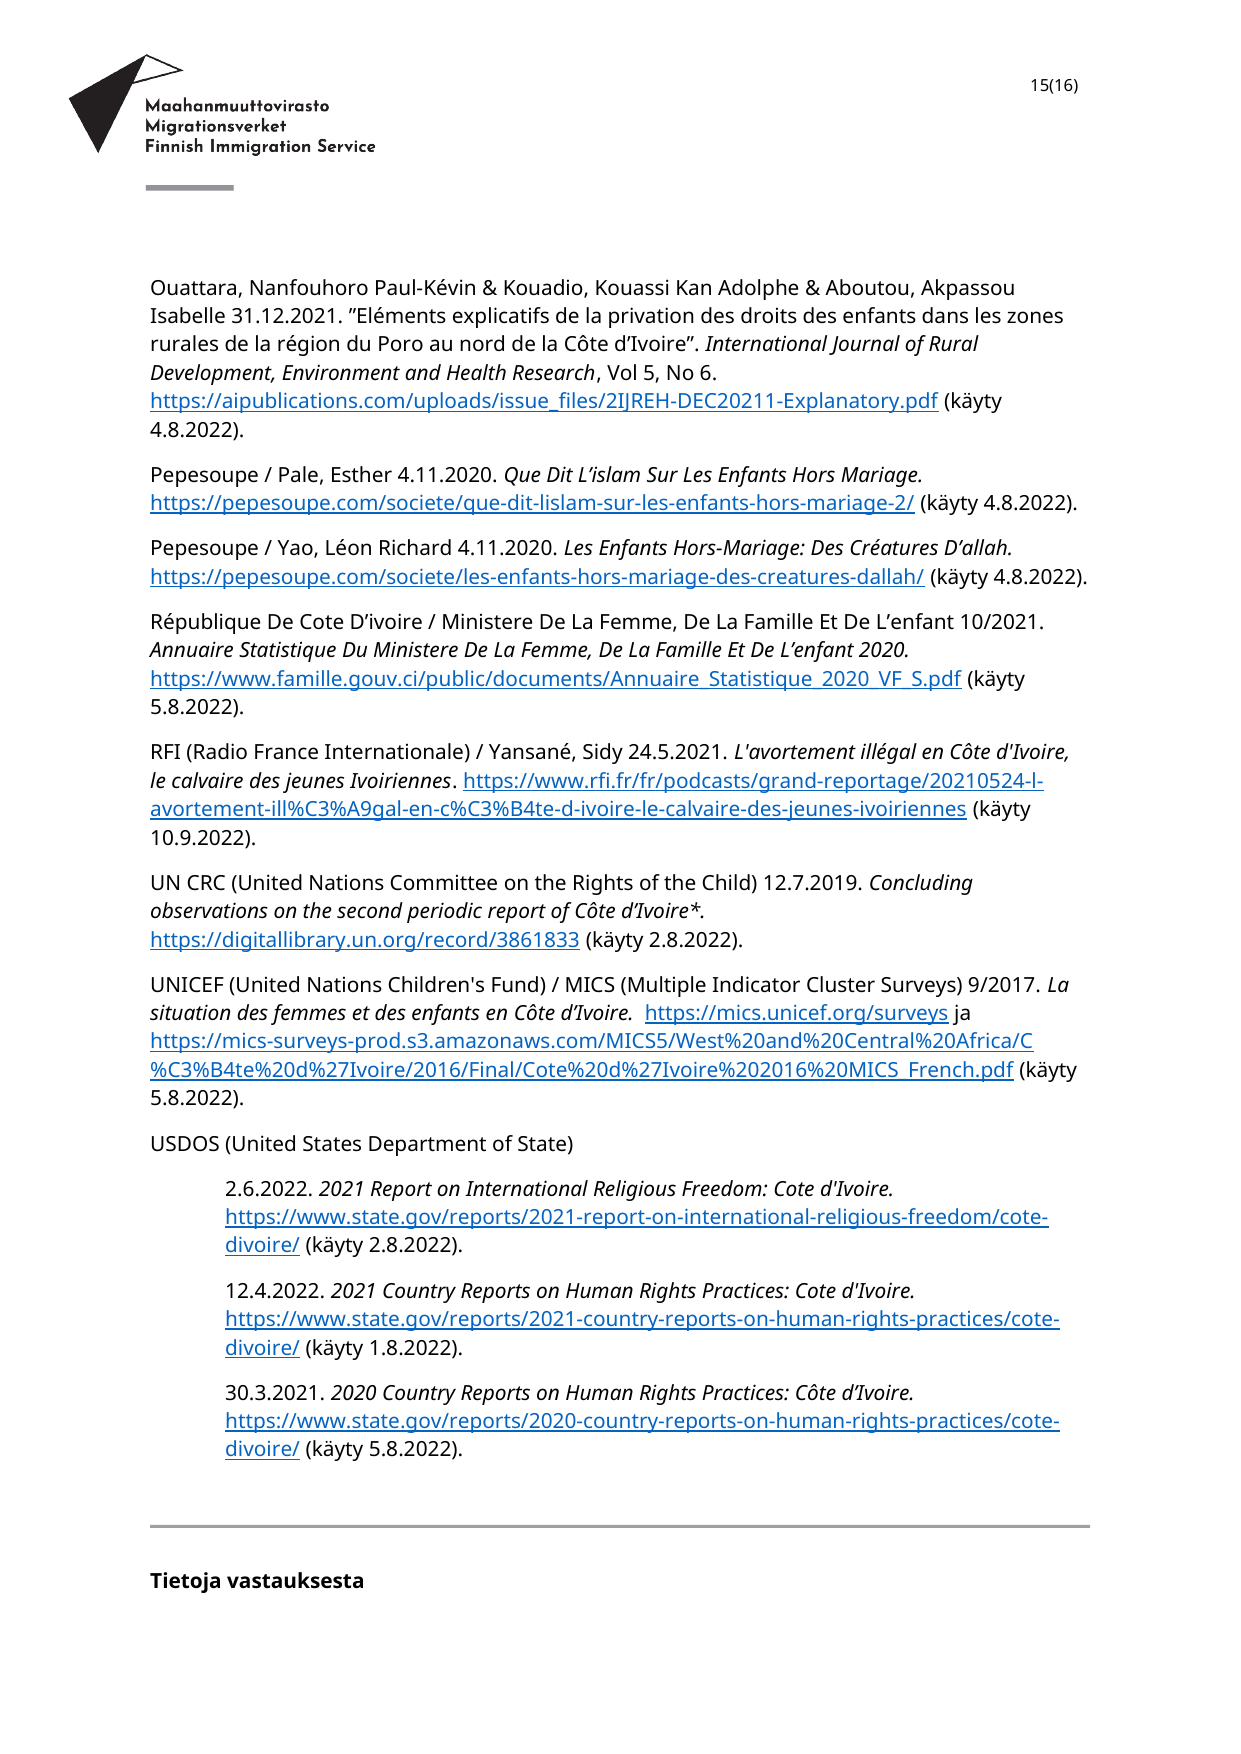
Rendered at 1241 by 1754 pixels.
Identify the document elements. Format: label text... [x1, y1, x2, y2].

text Pepesoupe / Yao, Léon Richard 4.11.2020. Les Enfants Hors-Mariage: Des Créatures D’allah. https://pepesoupe.com/societe/les-enfants-hors-mariage-des-creatures-dallah/ (käyty 4.8.2022). [150, 533, 1090, 590]
text République De Cote D’ivoire / Ministere De La Femme, De La Famille Et De L’enfant 10/2021. Annuaire Statistique Du Ministere De La Femme, De La Famille Et De L’enfant 2020. https://www.famille.gouv.ci/public/documents/Annuaire_Statistique_2020_VF_S.pdf (käyty 5.8.2022). [150, 607, 1090, 721]
text UNICEF (United Nations Children's Fund) / MICS (Multiple Indicator Cluster Surveys) 9/2017. La situation des femmes et des enfants en Côte d’Ivoire. https://mics.unicef.org/surveys ja https://mics-surveys-prod.s3.amazonaws.com/MICS5/West%20and%20Central%20Africa/C%C3%B4te%20d%27Ivoire/2016/Final/Cote%20d%27Ivoire%202016%20MICS_French.pdf (käyty 5.8.2022). [150, 970, 1090, 1112]
text UN CRC (United Nations Committee on the Rights of the Child) 12.7.2019. Concluding observations on the second periodic report of Côte d’Ivoire*. https://digitallibrary.un.org/record/3861833 (käyty 2.8.2022). [150, 868, 1090, 953]
text RFI (Radio France Internationale) / Yansané, Sidy 24.5.2021. L'avortement illégal en Côte d'Ivoire, le calvaire des jeunes Ivoiriennes. https://www.rfi.fr/fr/podcasts/grand-reportage/20210524-l-avortement-ill%C3%A9gal-en-c%C3%B4te-d-ivoire-le-calvaire-des-jeunes-ivoiriennes (käyty 10.9.2022). [150, 737, 1090, 851]
text 2.6.2022. 2021 Report on International Religious Freedom: Cote d'Ivoire. https://www.state.gov/reports/2021-report-on-international-religious-freedom/cote-divoire/ (käyty 2.8.2022). [225, 1174, 1090, 1259]
text 12.4.2022. 2021 Country Reports on Human Rights Practices: Cote d'Ivoire. https://www.state.gov/reports/2021-country-reports-on-human-rights-practices/cote-divoire/ (käyty 1.8.2022). [225, 1276, 1090, 1361]
text Ouattara, Nanfouhoro Paul-Kévin & Kouadio, Kouassi Kan Adolphe & Aboutou, Akpassou Isabelle 31.12.2021. ”Eléments explicatifs de la privation des droits des enfants dans les zones rurales de la région du Poro au nord de la Côte d’Ivoire”. International Journal of Rural Development, Environment and Health Research, Vol 5, No 6. https://aipublications.com/uploads/issue_files/2IJREH-DEC20211-Explanatory.pdf (käyty 4.8.2022). [150, 273, 1090, 443]
text Pepesoupe / Pale, Esther 4.11.2020. Que Dit L’islam Sur Les Enfants Hors Mariage. https://pepesoupe.com/societe/que-dit-lislam-sur-les-enfants-hors-mariage-2/ (käyty 4.8.2022). [150, 460, 1090, 517]
picture [68, 54, 376, 191]
text 30.3.2021. 2020 Country Reports on Human Rights Practices: Côte d’Ivoire. https://www.state.gov/reports/2020-country-reports-on-human-rights-practices/cote-divoire/ (käyty 5.8.2022). [225, 1378, 1090, 1463]
text USDOS (United States Department of State) [150, 1129, 1090, 1157]
text Tietoja vastauksesta [150, 1566, 1090, 1594]
